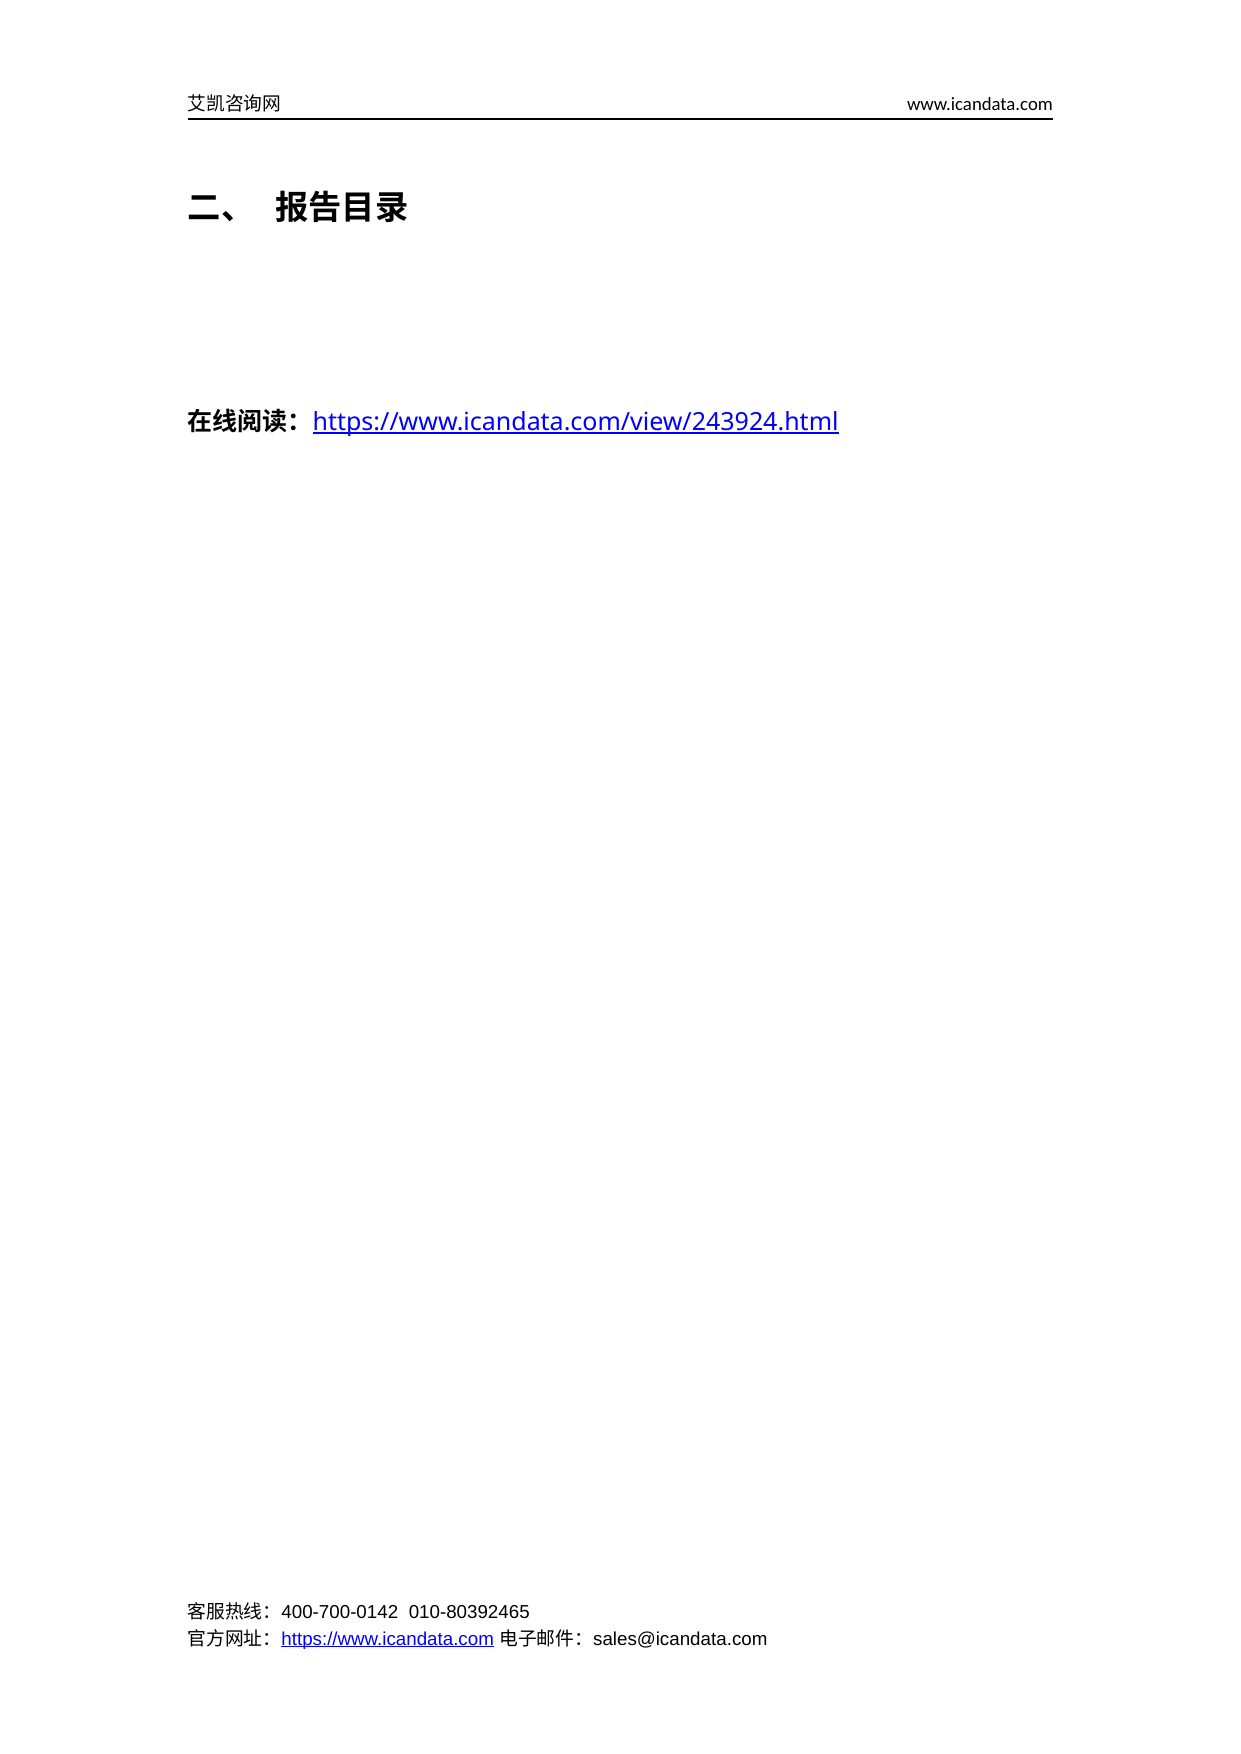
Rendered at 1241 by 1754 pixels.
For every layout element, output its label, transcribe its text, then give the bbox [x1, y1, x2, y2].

subtitle 报告目录 [187, 172, 1053, 237]
text 在线阅读：https://www.icandata.com/view/243924.html [187, 387, 1053, 452]
